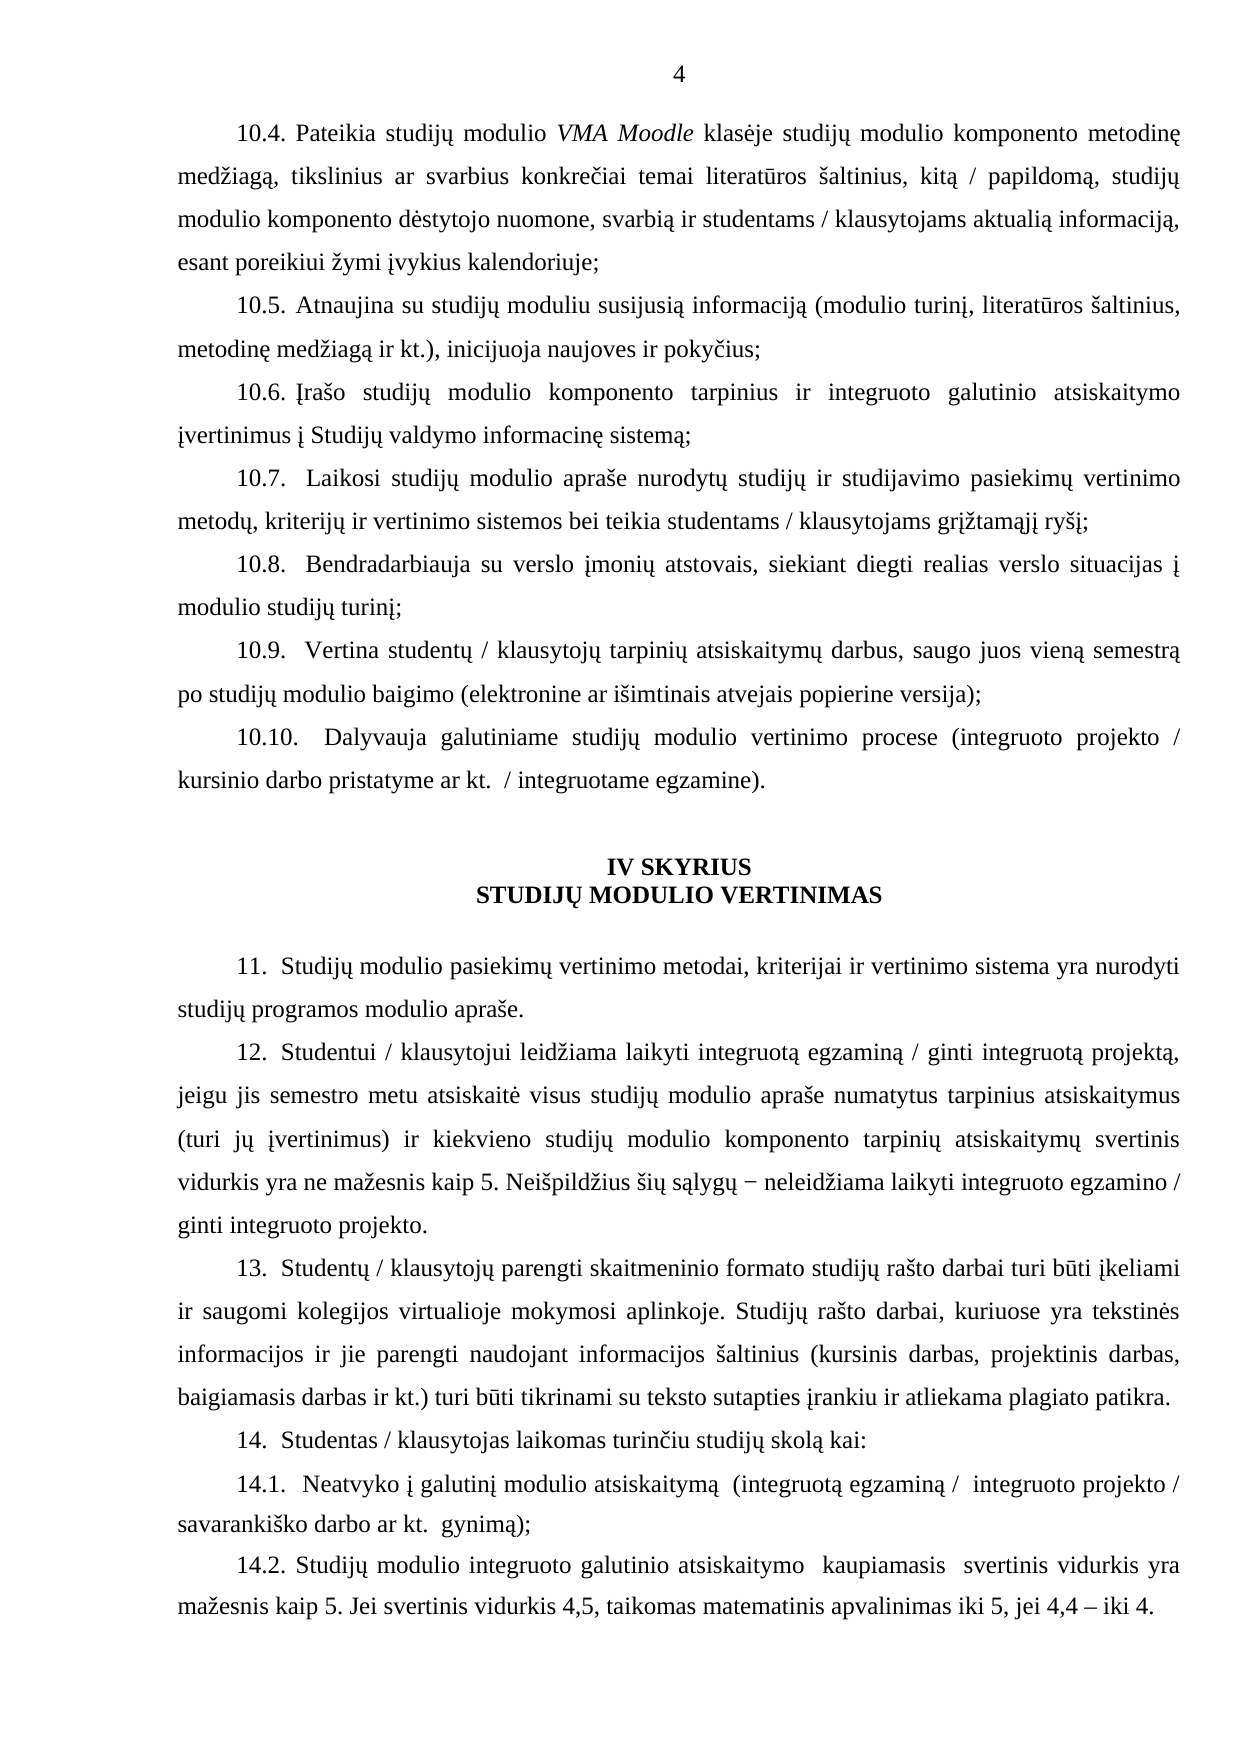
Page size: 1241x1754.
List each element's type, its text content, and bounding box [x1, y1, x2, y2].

list Vertina studentų / klausytojų tarpinių atsiskaitymų darbus, saugo juos vieną semestrą po studijų modulio baigimo (elektronine ar išimtinais atvejais popierine versija); [177, 636, 1181, 708]
list Studentui / klausytojui leidžiama laikyti integruotą egzaminą / ginti integruotą projektą, jeigu jis semestro metu atsiskaitė visus studijų modulio apraše numatytus tarpinius atsiskaitymus (turi jų įvertinimus) ir kiekvieno studijų modulio komponento tarpinių atsiskaitymų svertinis vidurkis yra ne mažesnis kaip 5. Neišpildžius šių sąlygų − neleidžiama laikyti integruoto egzamino / ginti integruoto projekto. [177, 1037, 1181, 1239]
list Studijų modulio integruoto galutinio atsiskaitymo kaupiamasis svertinis vidurkis yra mažesnis kaip 5. Jei svertinis vidurkis 4,5, taikomas matematinis apvalinimas iki 5, jei 4,4 – iki 4. [177, 1550, 1181, 1619]
list Studijų modulio pasiekimų vertinimo metodai, kriterijai ir vertinimo sistema yra nurodyti studijų programos modulio apraše. [177, 951, 1181, 1023]
list Atnaujina su studijų moduliu susijusią informaciją (modulio turinį, literatūros šaltinius, metodinę medžiagą ir kt.), inicijuoja naujoves ir pokyčius; [177, 291, 1181, 362]
list Bendradarbiauja su verslo įmonių atstovais, siekiant diegti realias verslo situacijas į modulio studijų turinį; [177, 549, 1181, 621]
list Studentų / klausytojų parengti skaitmeninio formato studijų rašto darbai turi būti įkeliami ir saugomi kolegijos virtualioje mokymosi aplinkoje. Studijų rašto darbai, kuriuose yra tekstinės informacijos ir jie parengti naudojant informacijos šaltinius (kursinis darbas, projektinis darbas, baigiamasis darbas ir kt.) turi būti tikrinami su teksto sutapties įrankiu ir atliekama plagiato patikra. [177, 1253, 1181, 1411]
list Studentas / klausytojas laikomas turinčiu studijų skolą kai: [177, 1426, 1181, 1454]
list Laikosi studijų modulio apraše nurodytų studijų ir studijavimo pasiekimų vertinimo metodų, kriterijų ir vertinimo sistemos bei teikia studentams / klausytojams grįžtamąjį ryšį; [177, 463, 1181, 535]
list Įrašo studijų modulio komponento tarpinius ir integruoto galutinio atsiskaitymo įvertinimus į Studijų valdymo informacinę sistemą; [177, 377, 1181, 449]
list Neatvyko į galutinį modulio atsiskaitymą (integruotą egzaminą / integruoto projekto / savarankiško darbo ar kt. gynimą); [177, 1469, 1181, 1538]
list Pateikia studijų modulio VMA Moodle klasėje studijų modulio komponento metodinę medžiagą, tikslinius ar svarbius konkrečiai temai literatūros šaltinius, kitą / papildomą, studijų modulio komponento dėstytojo nuomone, svarbią ir studentams / klausytojams aktualią informaciją, esant poreikiui žymi įvykius kalendoriuje; [177, 118, 1181, 276]
list Dalyvauja galutiniame studijų modulio vertinimo procese (integruoto projekto / kursinio darbo pristatyme ar kt. / integruotame egzamine). [177, 722, 1181, 794]
title STUDIJŲ MODULIO VERTINIMAS [177, 880, 1181, 909]
text IV SKYRIUS [177, 852, 1181, 880]
